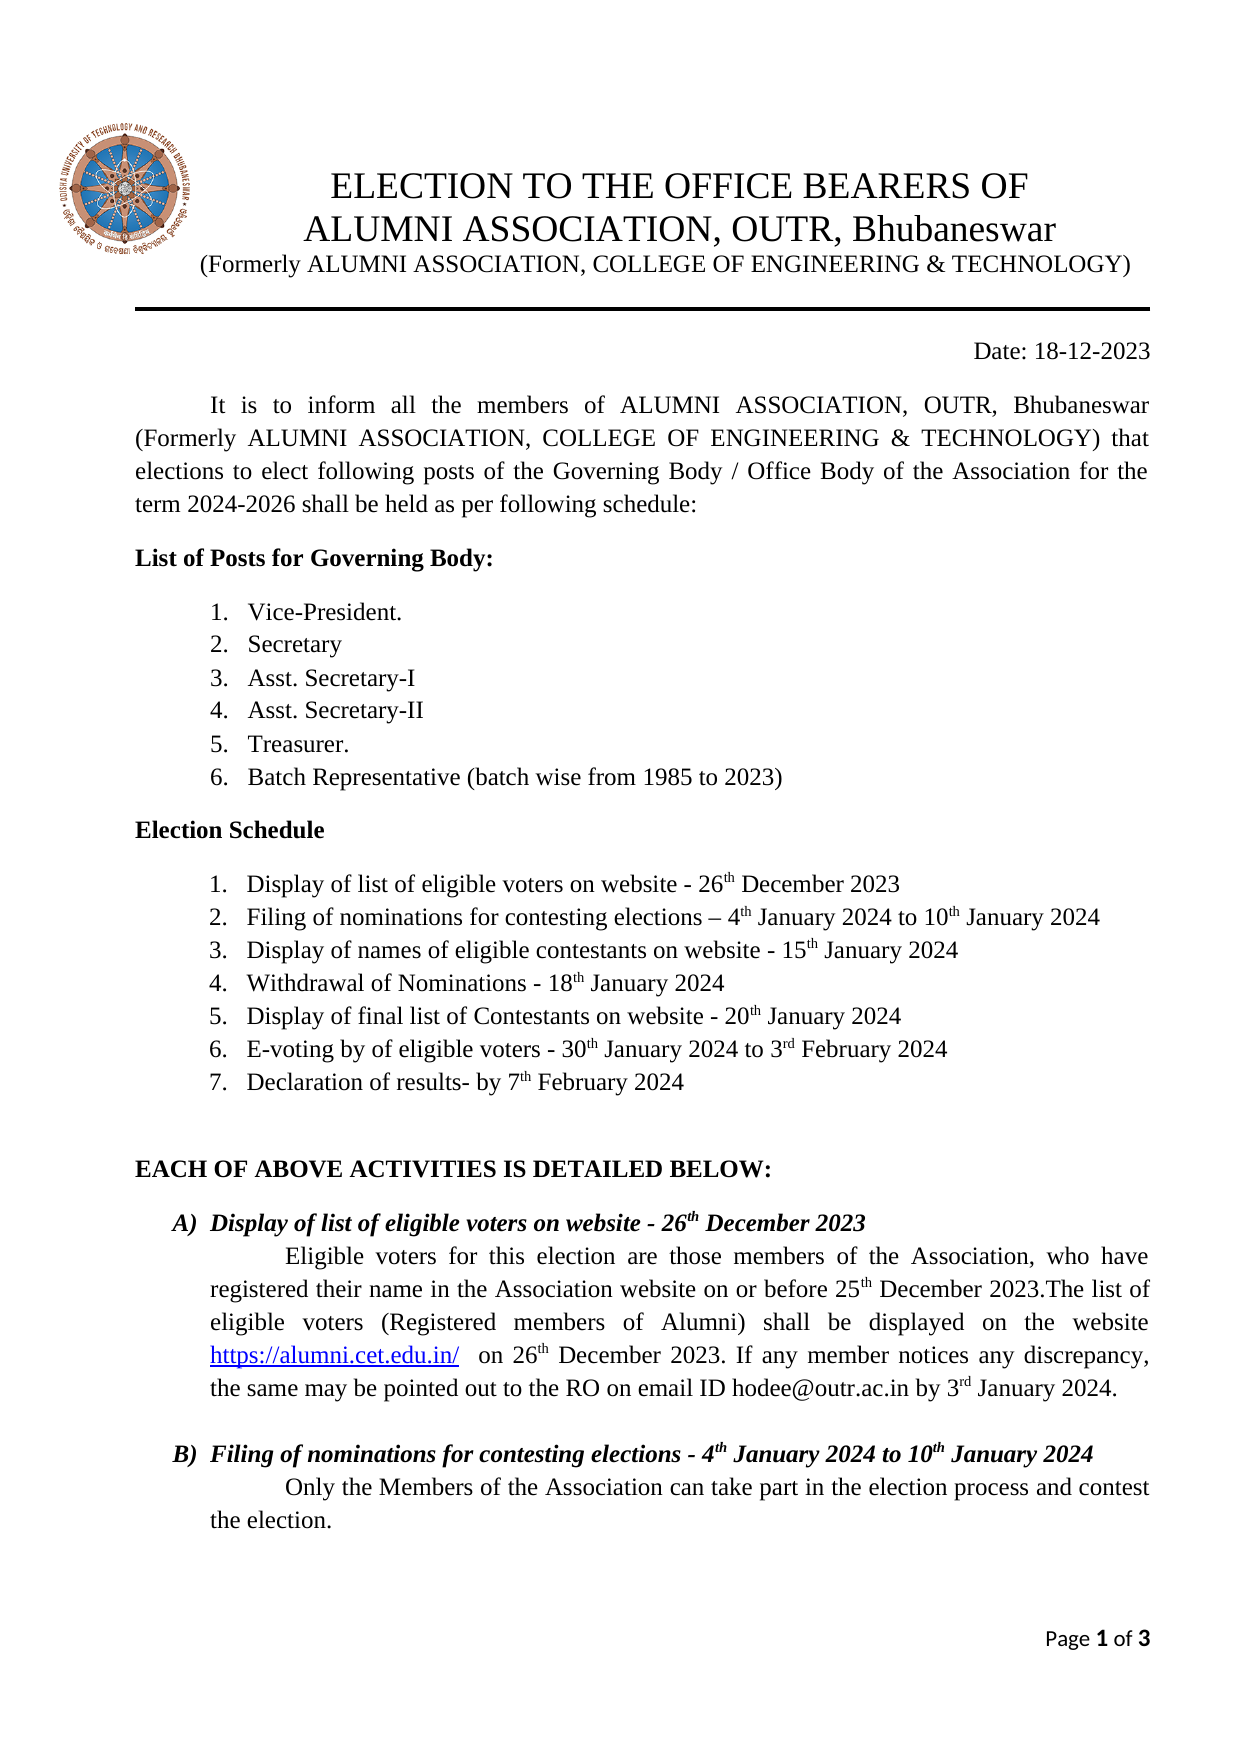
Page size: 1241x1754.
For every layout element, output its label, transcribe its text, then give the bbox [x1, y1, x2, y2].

text ELECTION TO THE OFFICE BEARERS OF [191, 163, 1150, 206]
list Display of names of eligible contestants on website - 15th January 2024 [209, 935, 1150, 964]
list Display of final list of Contestants on website - 20th January 2024 [209, 1001, 1150, 1030]
list Withdrawal of Nominations - 18th January 2024 [209, 968, 1150, 997]
text ALUMNI ASSOCIATION, OUTR, Bhubaneswar [164, 206, 1150, 249]
list Declaration of results- by 7th February 2024 [209, 1067, 1150, 1096]
list Treasurer. [210, 729, 1150, 757]
list Secretary [210, 629, 1150, 658]
list Display of list of eligible voters on website - 26th December 2023 [172, 1208, 1150, 1237]
list E-voting by of eligible voters - 30th January 2024 to 3rd February 2024 [209, 1034, 1150, 1063]
list Filing of nominations for contesting elections – 4th January 2024 to 10th January 2024 [209, 902, 1150, 931]
text (Formerly ALUMNI ASSOCIATION, COLLEGE OF ENGINEERING & TECHNOLOGY) [135, 249, 1150, 278]
text Date: 18-12-2023 [135, 336, 1150, 365]
list Asst. Secretary-I [210, 663, 1150, 691]
picture [56, 120, 191, 255]
text Election Schedule [135, 816, 1150, 844]
list Filing of nominations for contesting elections - 4th January 2024 to 10th January 2024 [172, 1439, 1150, 1468]
text EACH OF ABOVE ACTIVITIES IS DETAILED BELOW: [135, 1154, 1150, 1183]
list Batch Representative (batch wise from 1985 to 2023) [210, 762, 1150, 790]
list Vice-President. [210, 597, 1150, 625]
list Eligible voters for this election are those members of the Association, who have registered their name in the Association website on or before 25th December 2023.The list of eligible voters (Registered members of Alumni) shall be displayed on the website https://alumni.cet.edu.in/ on 26th December 2023. If any member notices any discrepancy, the same may be pointed out to the RO on email ID hodee@outr.ac.in by 3rd January 2024. [210, 1241, 1150, 1402]
text List of Posts for Governing Body: [135, 543, 1150, 571]
list Asst. Secretary-II [210, 696, 1150, 724]
text It is to inform all the members of ALUMNI ASSOCIATION, OUTR, Bhubaneswar (Formerly ALUMNI ASSOCIATION, COLLEGE OF ENGINEERING & TECHNOLOGY) that elections to elect following posts of the Governing Body / Office Body of the Association for the term 2024-2026 shall be held as per following schedule: [135, 390, 1150, 518]
list Only the Members of the Association can take part in the election process and contest the election. [210, 1472, 1150, 1534]
list Display of list of eligible voters on website - 26th December 2023 [209, 869, 1150, 898]
